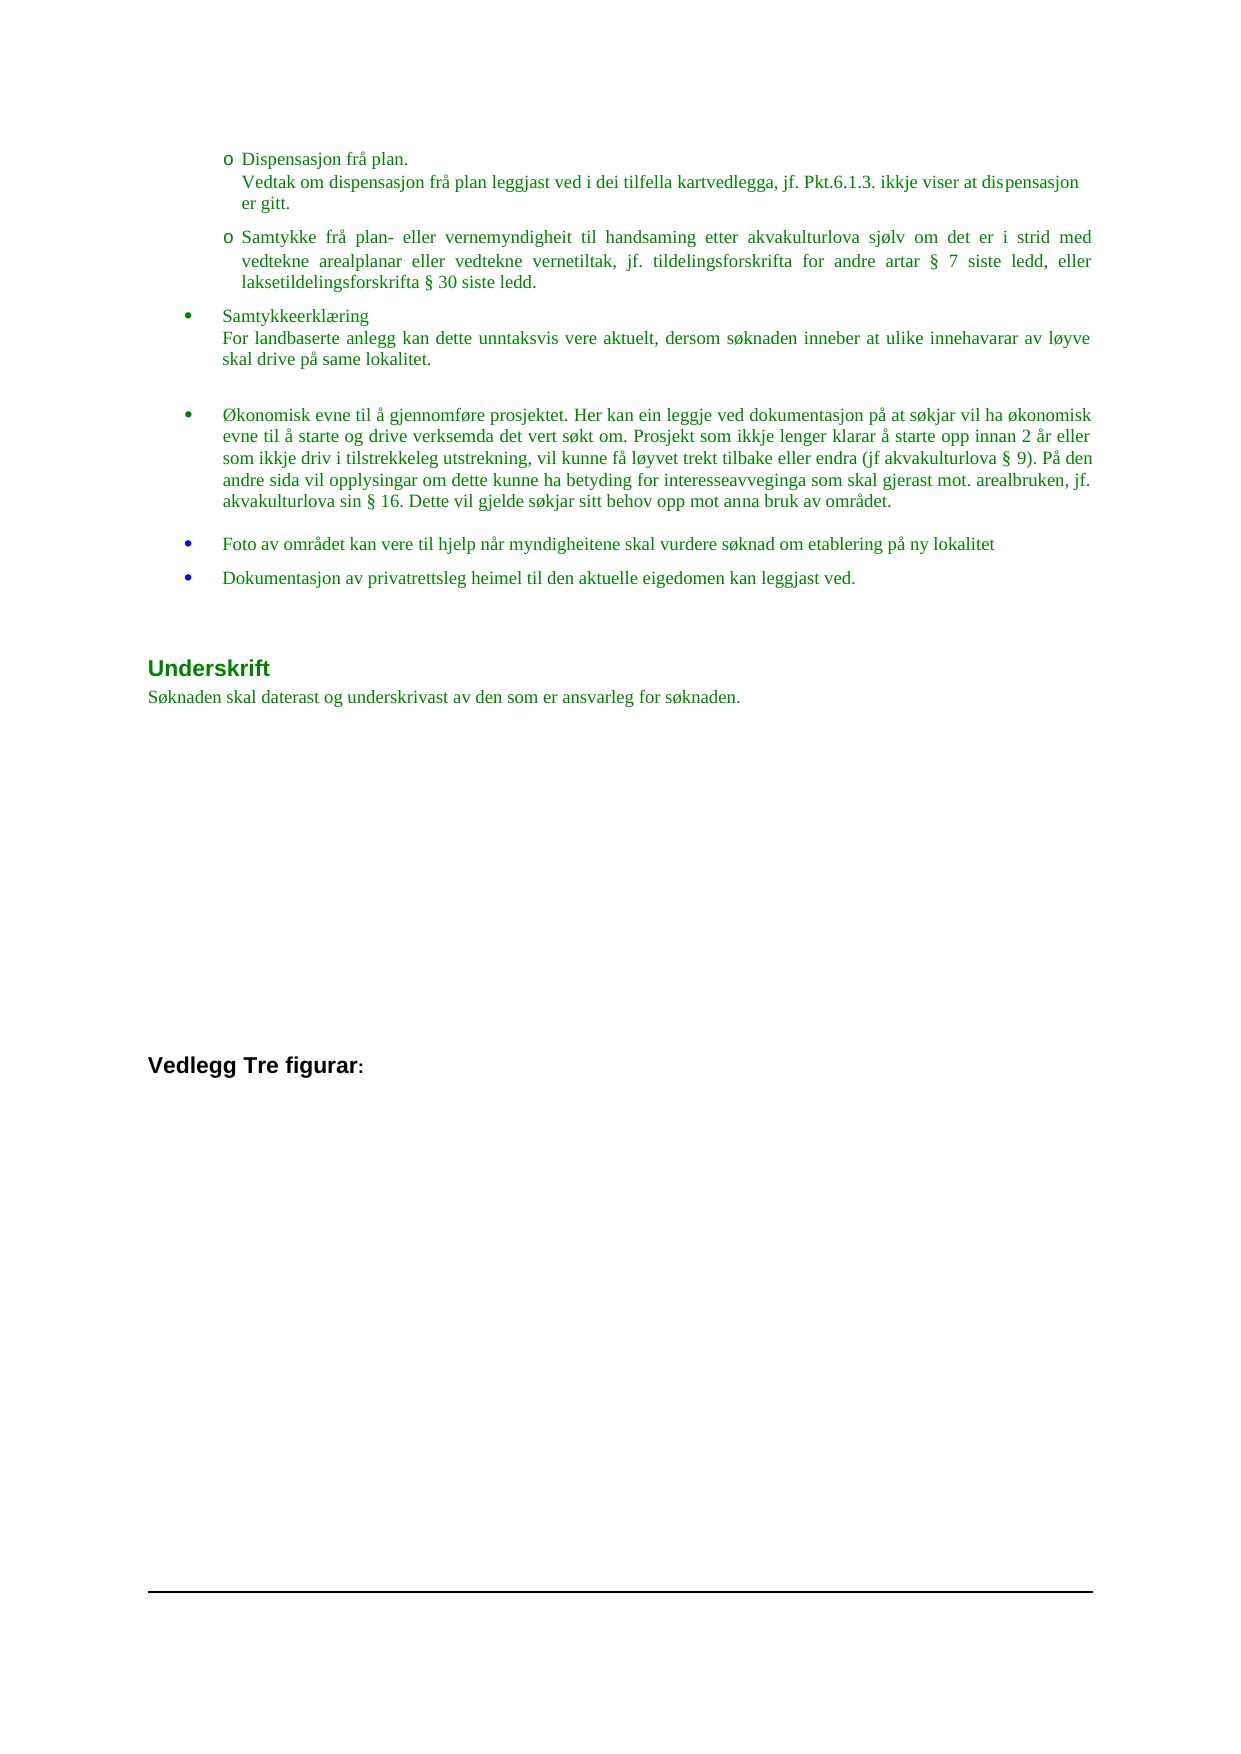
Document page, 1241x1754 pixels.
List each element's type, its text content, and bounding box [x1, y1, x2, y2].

text Underskrift [148, 655, 1093, 681]
list Samtykke frå plan- eller vernemyndigheit til handsaming etter akvakulturlova sjølv om det er i strid med vedtekne arealplanar eller vedtekne vernetiltak, jf. tildelingsforskrifta for andre artar § 7 siste ledd, eller laksetildelingsforskrifta § 30 siste ledd. [223, 226, 1093, 293]
list Økonomisk evne til å gjennomføre prosjektet. Her kan ein leggje ved dokumentasjon på at søkjar vil ha økonomisk evne til å starte og drive verksemda det vert søkt om. Prosjekt som ikkje lenger klarar å starte opp innan 2 år eller som ikkje driv i tilstrekkeleg utstrekning, vil kunne få løyvet trekt tilbake eller endra (jf akvakulturlova § 9). På den andre sida vil opplysingar om dette kunne ha betyding for interesseavveginga som skal gjerast mot. arealbruken, jf. akvakulturlova sin § 16. Dette vil gjelde søkjar sitt behov opp mot anna bruk av området. [185, 404, 1093, 512]
list Foto av området kan vere til hjelp når myndigheitene skal vurdere søknad om etablering på ny lokalitet [185, 533, 1093, 555]
list Samtykkeerklæring For landbaserte anlegg kan dette unntaksvis vere aktuelt, dersom søknaden inneber at ulike innehavarar av løyve skal drive på same lokalitet. [185, 305, 1093, 370]
list Dispensasjon frå plan. Vedtak om dispensasjon frå plan leggjast ved i dei tilfella kartvedlegga, jf. Pkt.6.1.3. ikkje viser at dispensasjon er gitt. [223, 148, 1093, 214]
text Vedlegg Tre figurar: [148, 1052, 1093, 1078]
text Søknaden skal daterast og underskrivast av den som er ansvarleg for søknaden. [148, 686, 1093, 707]
list Dokumentasjon av privatrettsleg heimel til den aktuelle eigedomen kan leggjast ved. [185, 567, 1093, 589]
